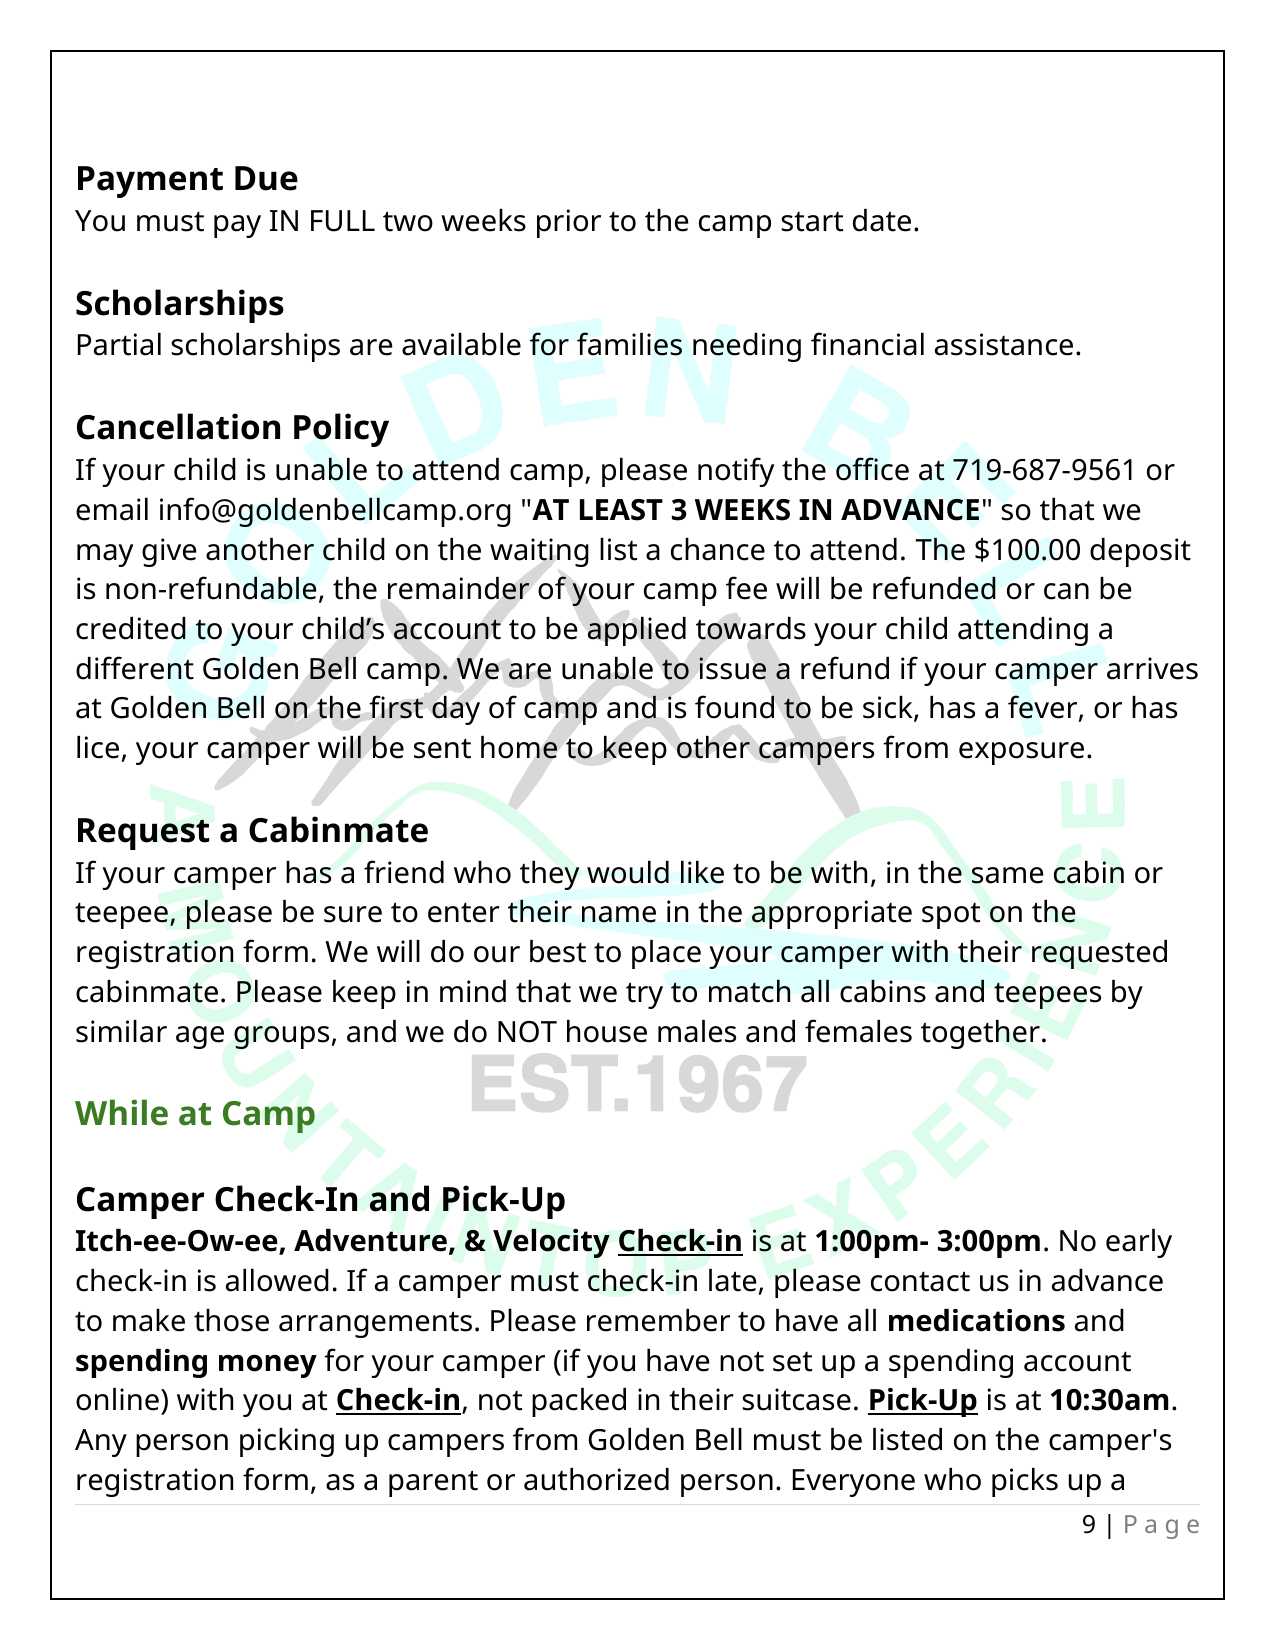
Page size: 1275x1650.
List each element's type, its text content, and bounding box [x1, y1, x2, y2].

text Request a Cabinmate [75, 807, 1200, 852]
text While at Camp [75, 1090, 1200, 1136]
text Camper Check-In and Pick-Up [75, 1175, 1200, 1221]
text Payment Due [75, 154, 1200, 200]
text Partial scholarships are available for families needing financial assistance. [75, 325, 1200, 364]
text If your child is unable to attend camp, please notify the office at 719-687-9561 or email info@goldenbellcamp.org "AT LEAST 3 WEEKS IN ADVANCE" so that we may give another child on the waiting list a chance to attend. The $100.00 deposit is non-refundable, the remainder of your camp fee will be refunded or can be credited to your child’s account to be applied towards your child attending a different Golden Bell camp. We are unable to issue a refund if your camper arrives at Golden Bell on the first day of camp and is found to be sick, has a fever, or has lice, your camper will be sent home to keep other campers from exposure. [75, 449, 1200, 767]
text If your camper has a friend who they would like to be with, in the same cabin or teepee, please be sure to enter their name in the appropriate spot on the registration form. We will do our best to place your camper with their requested cabinmate. Please keep in mind that we try to match all cabins and teepees by similar age groups, and we do NOT house males and females together. [75, 852, 1200, 1051]
text You must pay IN FULL two weeks prior to the camp start date. [75, 200, 1200, 239]
text Cancellation Policy [75, 404, 1200, 449]
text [75, 1221, 1200, 1498]
text Scholarships [75, 279, 1200, 325]
